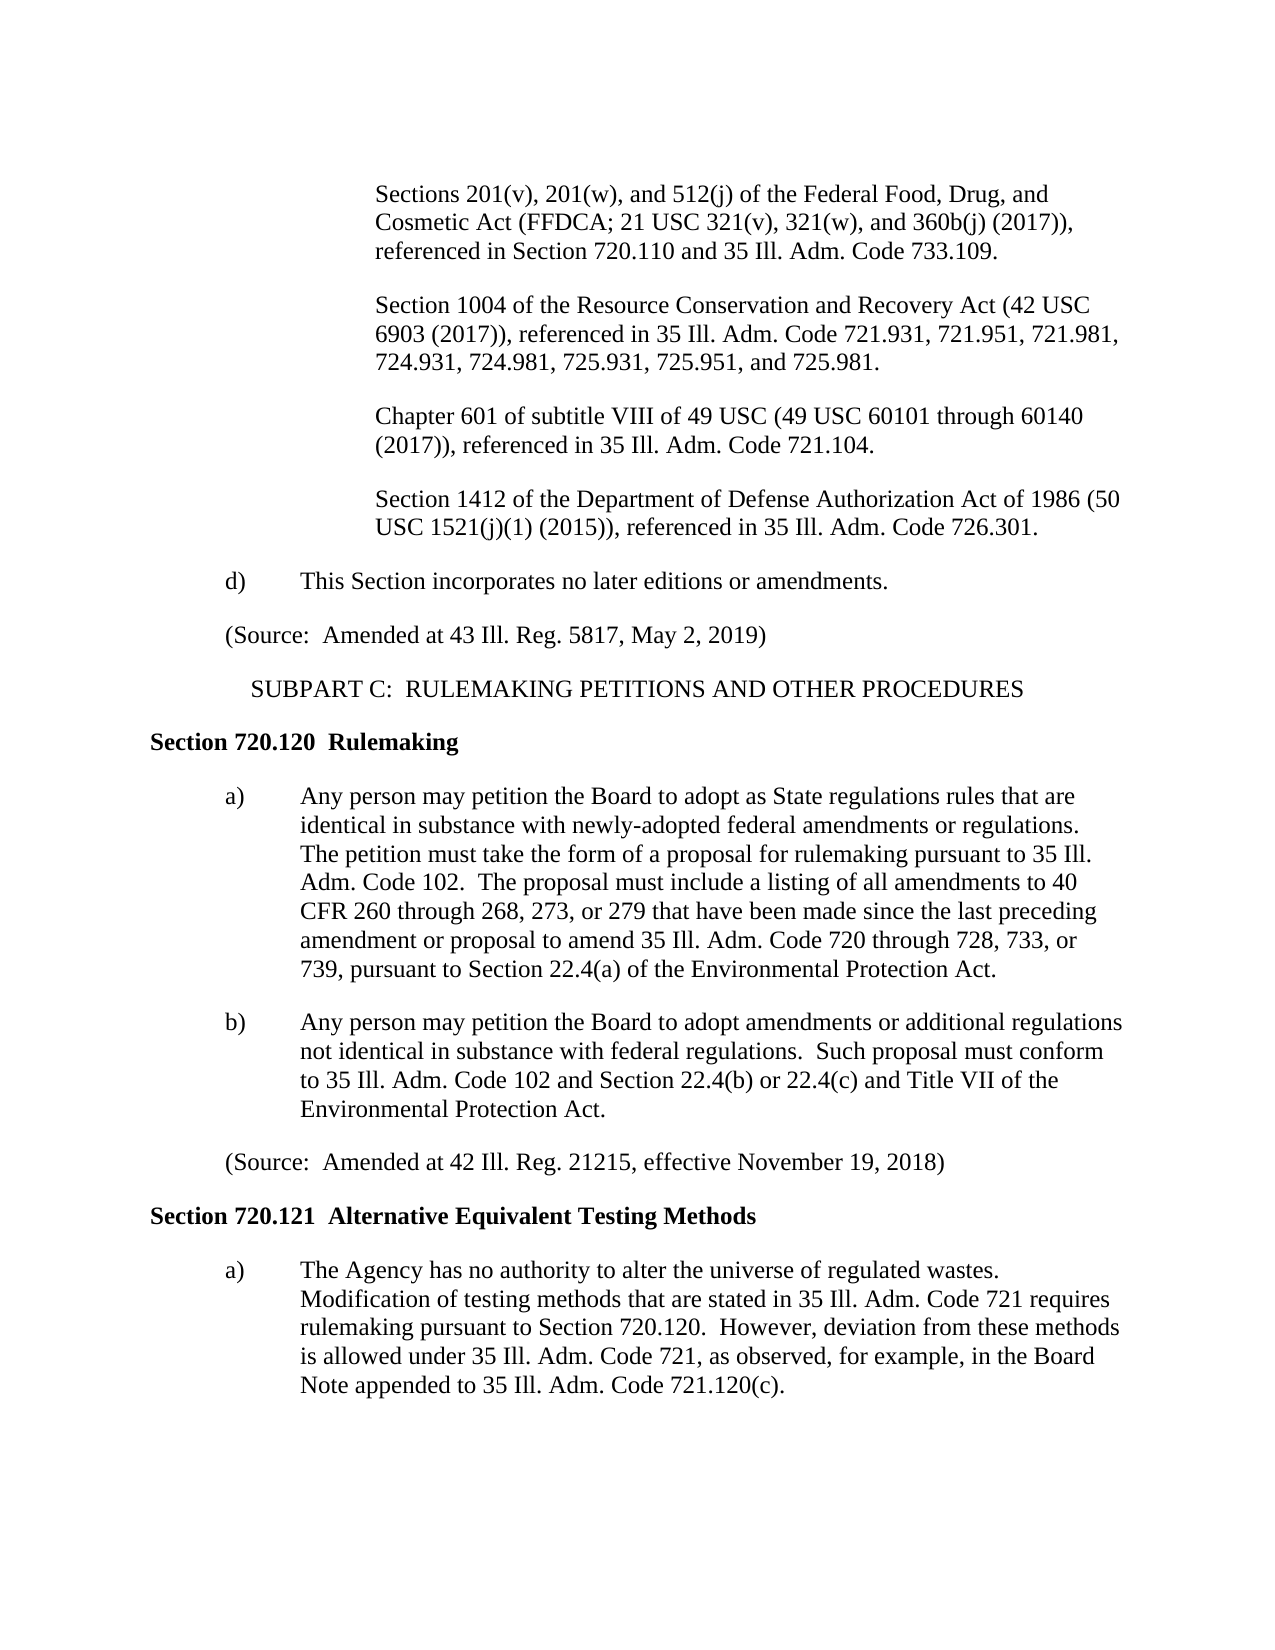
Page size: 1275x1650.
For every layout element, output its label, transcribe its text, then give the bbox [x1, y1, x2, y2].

text a) Any person may petition the Board to adopt as State regulations rules that are identical in substance with newly-adopted federal amendments or regulations. The petition must take the form of a proposal for rulemaking pursuant to 35 Ill. Adm. Code 102. The proposal must include a listing of all amendments to 40 CFR 260 through 268, 273, or 279 that have been made since the last preceding amendment or proposal to amend 35 Ill. Adm. Code 720 through 728, 733, or 739, pursuant to Section 22.4(a) of the Environmental Protection Act. [225, 781, 1125, 982]
text SUBPART C: RULEMAKING PETITIONS AND OTHER PROCEDURES [225, 674, 1050, 702]
text b) Any person may petition the Board to adopt amendments or additional regulations not identical in substance with federal regulations. Such proposal must conform to 35 Ill. Adm. Code 102 and Section 22.4(b) or 22.4(c) and Title VII of the Environmental Protection Act. [225, 1007, 1125, 1122]
text (Source: Amended at 43 Ill. Reg. 5817, May 2, 2019) [225, 620, 1125, 649]
text Section 720.121 Alternative Equivalent Testing Methods [150, 1201, 1125, 1230]
text d) This Section incorporates no later editions or amendments. [225, 566, 1125, 595]
text (Source: Amended at 42 Ill. Reg. 21215, effective November 19, 2018) [225, 1147, 1125, 1176]
text Section 1004 of the Resource Conservation and Recovery Act (42 USC 6903 (2017)), referenced in 35 Ill. Adm. Code 721.931, 721.951, 721.981, 724.931, 724.981, 725.931, 725.951, and 725.981. [375, 290, 1125, 376]
text Section 720.120 Rulemaking [150, 727, 1125, 756]
text Sections 201(v), 201(w), and 512(j) of the Federal Food, Drug, and Cosmetic Act (FFDCA; 21 USC 321(v), 321(w), and 360b(j) (2017)), referenced in Section 720.110 and 35 Ill. Adm. Code 733.109. [375, 179, 1125, 265]
text Chapter 601 of subtitle VIII of 49 USC (49 USC 60101 through 60140 (2017)), referenced in 35 Ill. Adm. Code 721.104. [375, 401, 1125, 459]
text Section 1412 of the Department of Defense Authorization Act of 1986 (50 USC 1521(j)(1) (2015)), referenced in 35 Ill. Adm. Code 726.301. [375, 484, 1125, 541]
text a) The Agency has no authority to alter the universe of regulated wastes. Modification of testing methods that are stated in 35 Ill. Adm. Code 721 requires rulemaking pursuant to Section 720.120. However, deviation from these methods is allowed under 35 Ill. Adm. Code 721, as observed, for example, in the Board Note appended to 35 Ill. Adm. Code 721.120(c). [225, 1255, 1125, 1399]
